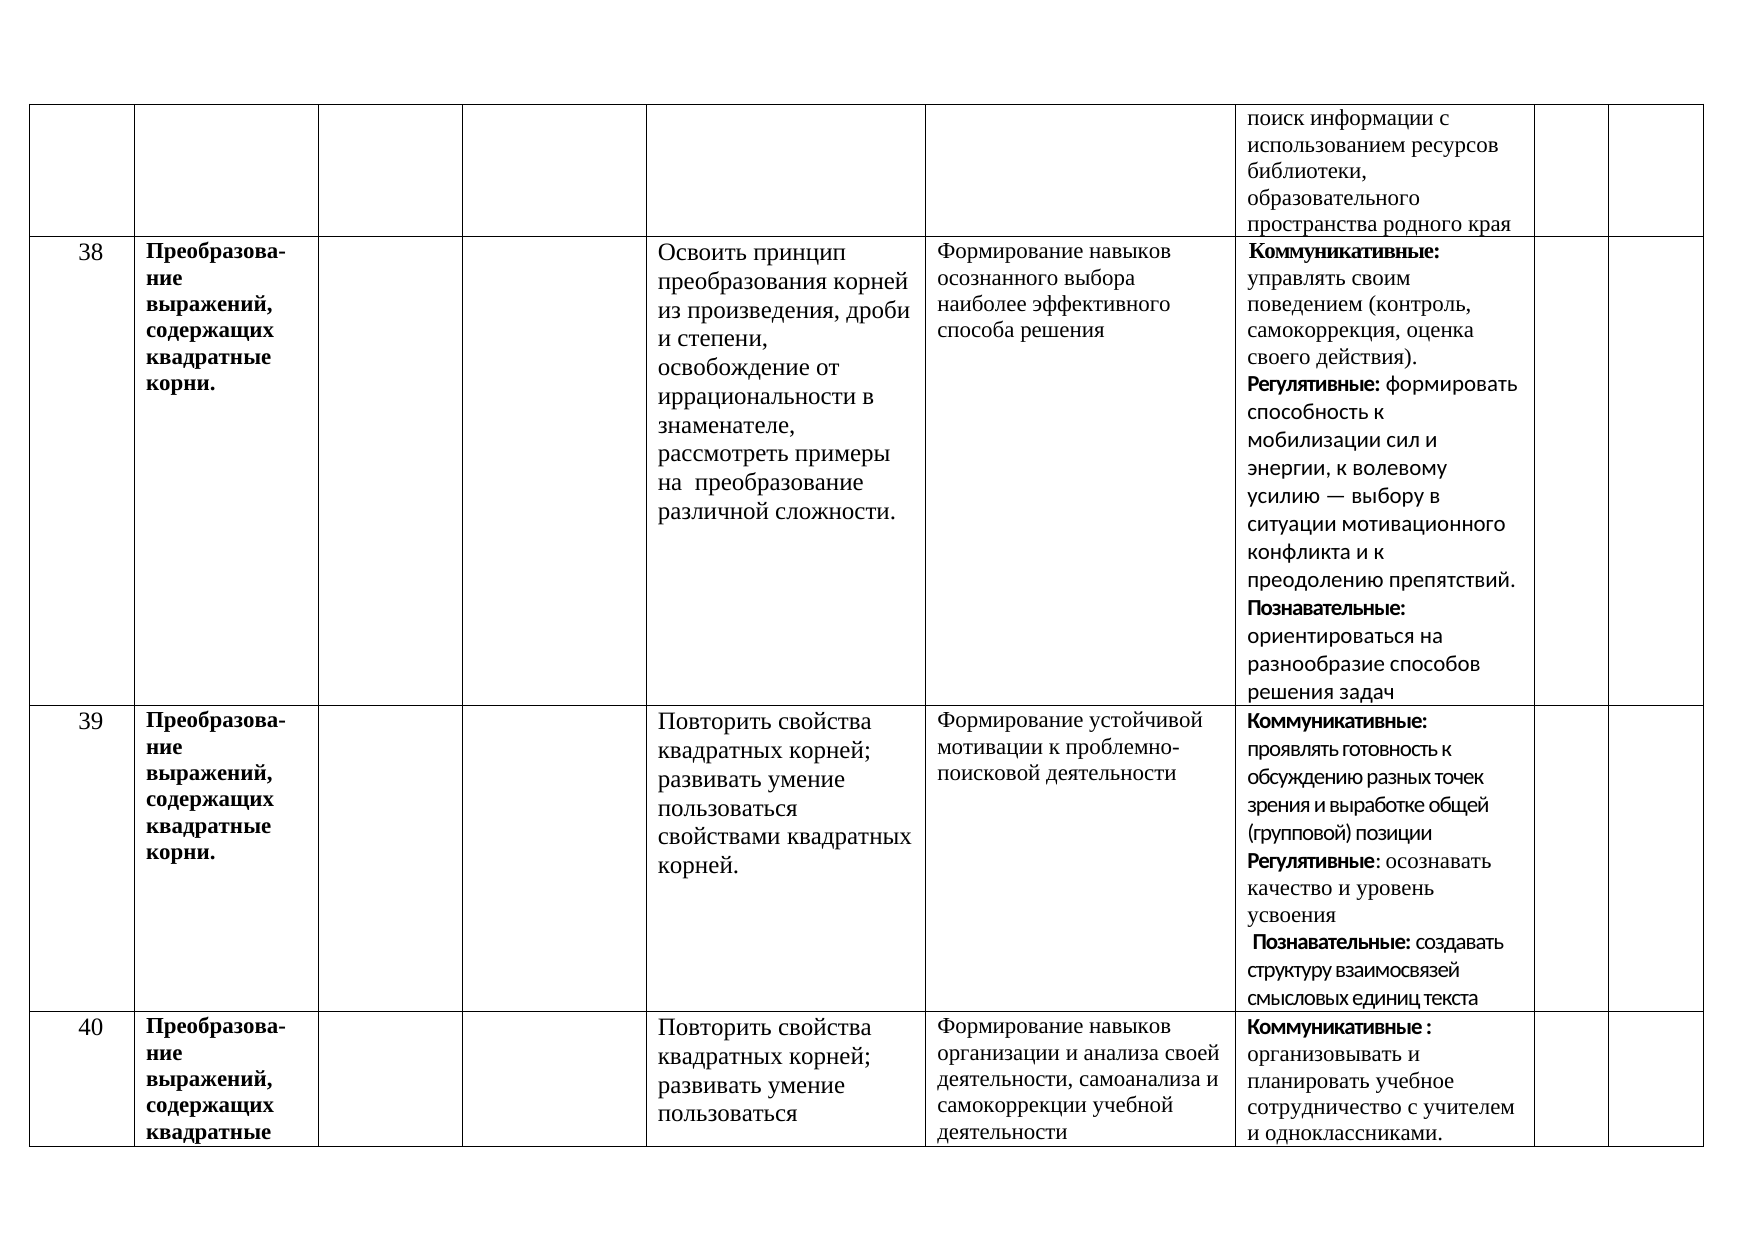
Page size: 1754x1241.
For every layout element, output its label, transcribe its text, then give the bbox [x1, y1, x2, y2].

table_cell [926, 105, 1235, 236]
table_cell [1236, 1012, 1534, 1146]
table_cell Преобразова- ние выражений, содержащих квадратные корни. [135, 237, 318, 705]
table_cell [647, 105, 925, 236]
table_cell [1609, 105, 1703, 236]
table_cell [463, 237, 646, 705]
table_cell Преобразова- ние выражений, содержащих квадратные корни. [135, 706, 318, 1011]
table_cell [319, 1012, 462, 1146]
table_cell [463, 706, 646, 1011]
table_cell [1535, 1012, 1608, 1146]
table_cell [463, 1012, 646, 1146]
table_cell [319, 237, 462, 705]
table_cell Коммуникативные: проявлять готовность к обсуждению разных точек зрения и выработке общей (групповой) позиции Регулятивные: осознавать качество и уровень усвоения Познавательные: создавать структуру взаимосвязей смысловых единиц текста [1236, 706, 1534, 1011]
table_cell 37 [30, 105, 134, 236]
table_cell [319, 105, 462, 236]
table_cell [135, 105, 318, 236]
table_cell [1236, 105, 1534, 236]
table_cell Формирование устойчивой мотивации к проблемно-поисковой деятельности [926, 706, 1235, 1011]
table_cell Формирование навыков осознанного выбора наиболее эффективного способа решения [926, 237, 1235, 705]
table_cell Повторить свойства квадратных корней; развивать умение пользоваться свойствами квадратных корней. [647, 706, 925, 1011]
table_cell [1609, 237, 1703, 705]
table_cell 40 [30, 1012, 134, 1146]
table_cell 38 [30, 237, 134, 705]
table_cell [463, 105, 646, 236]
table_cell [1535, 706, 1608, 1011]
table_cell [135, 1012, 318, 1146]
table_cell [1535, 105, 1608, 236]
table_cell [1535, 237, 1608, 705]
table_cell Коммуникативные: управлять своим поведением (контроль, самокоррекция, оценка своего действия). Регулятивные: формировать способность к мобилизации сил и энергии, к волевому усилию — выбору в ситуации мотивационного конфликта и к преодолению препятствий. Познавательные: ориентироваться на разнообразие способов решения задач [1236, 237, 1534, 705]
table_cell [1609, 706, 1703, 1011]
table_cell Освоить принцип преобразования корней из произведения, дроби и степени, освобождение от иррациональности в знаменателе, рассмотреть примеры на преобразование различной сложности. [647, 237, 925, 705]
table_cell 39 [30, 706, 134, 1011]
table_cell [319, 706, 462, 1011]
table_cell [647, 1012, 925, 1146]
table_cell [1609, 1012, 1703, 1146]
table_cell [926, 1012, 1235, 1146]
